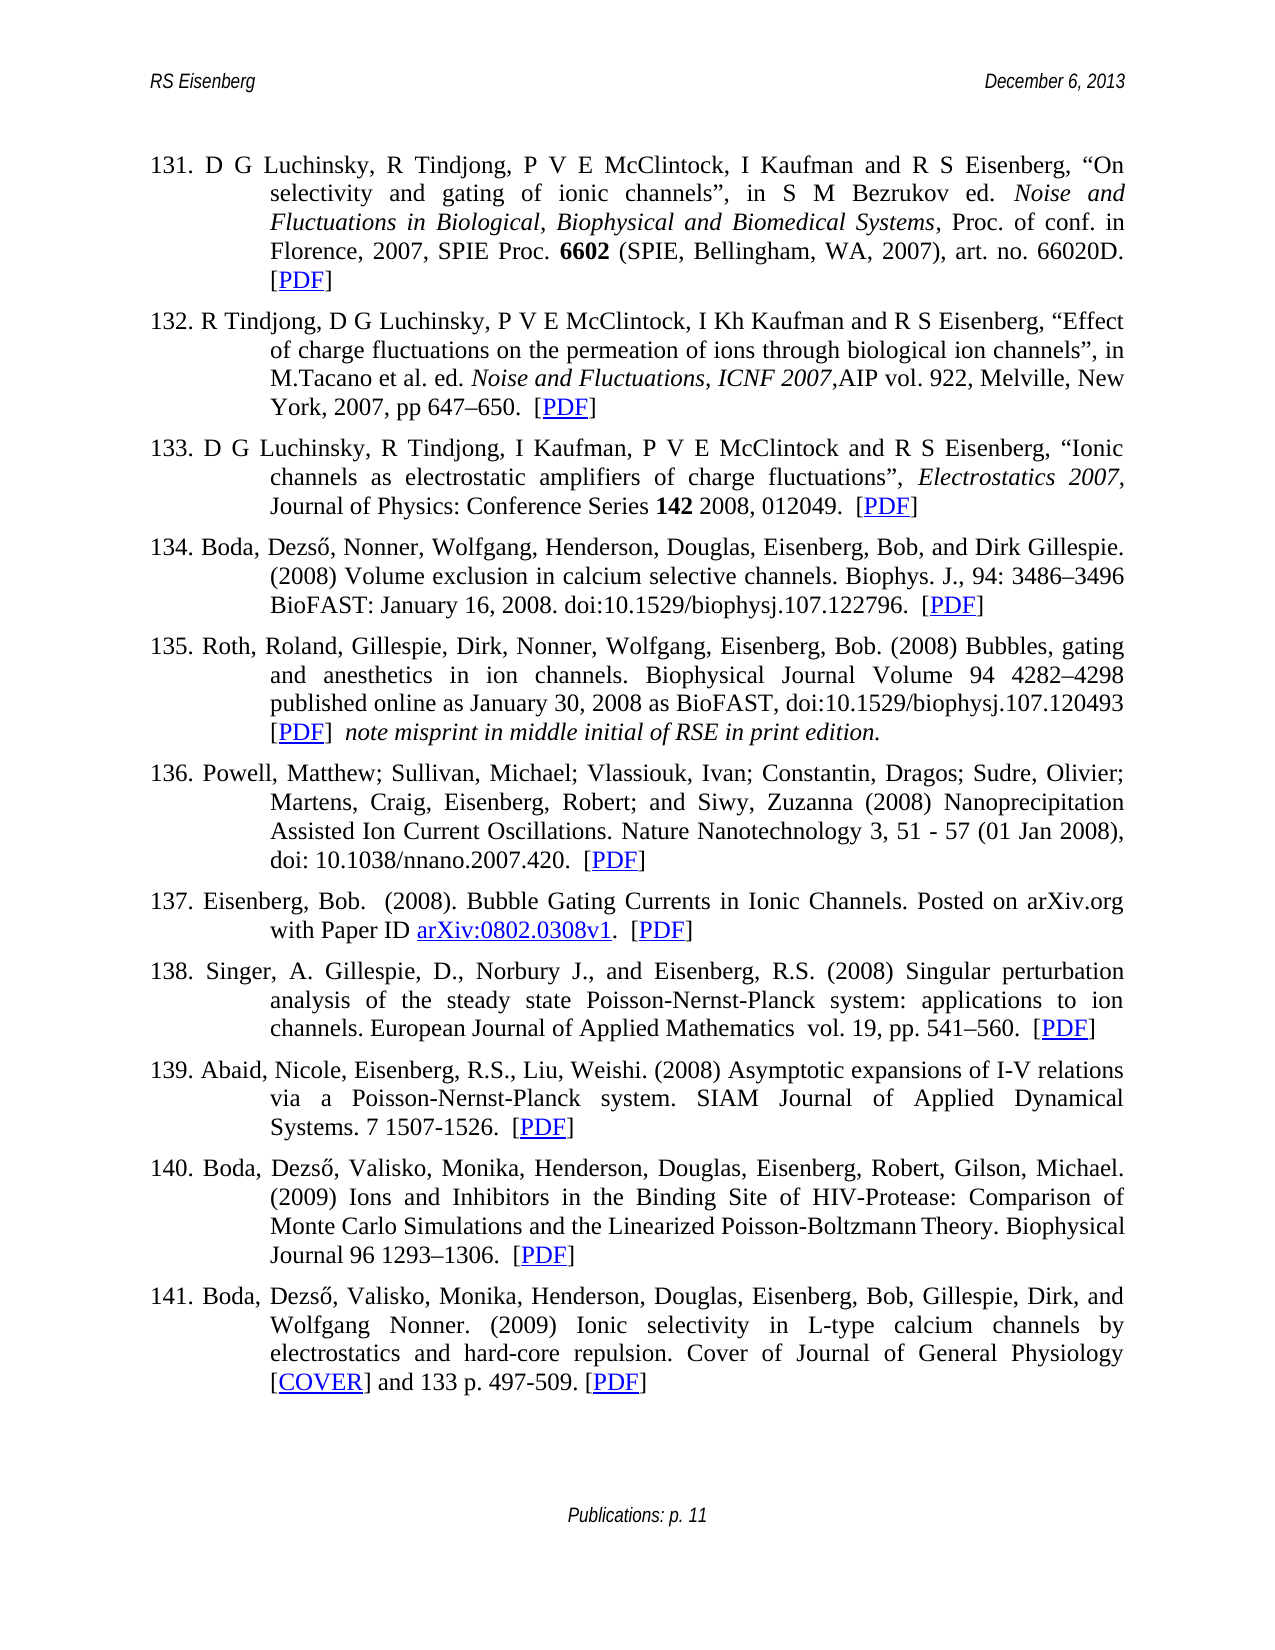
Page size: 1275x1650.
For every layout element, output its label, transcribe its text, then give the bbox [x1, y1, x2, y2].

text 134. Boda, Dezső, Nonner, Wolfgang, Henderson, Douglas, Eisenberg, Bob, and Dirk Gillespie. (2008) Volume exclusion in calcium selective channels. Biophys. J., 94: 3486–3496 BioFAST: January 16, 2008. doi:10.1529/biophysj.107.122796. [PDF] [150, 532, 1125, 618]
text 135. Roth, Roland, Gillespie, Dirk, Nonner, Wolfgang, Eisenberg, Bob. (2008) Bubbles, gating and anesthetics in ion channels. Biophysical Journal Volume 94 4282–4298 published online as January 30, 2008 as BioFAST, doi:10.1529/biophysj.107.120493 [PDF] note misprint in middle initial of RSE in print edition. [150, 631, 1125, 746]
text 141. Boda, Dezső, Valisko, Monika, Henderson, Douglas, Eisenberg, Bob, Gillespie, Dirk, and Wolfgang Nonner. (2009) Ionic selectivity in L-type calcium channels by electrostatics and hard-core repulsion. Cover of Journal of General Physiology [COVER] and 133 p. 497-509. [PDF] [150, 1281, 1125, 1396]
text 138. Singer, A. Gillespie, D., Norbury J., and Eisenberg, R.S. (2008) Singular perturbation analysis of the steady state Poisson-Nernst-Planck system: applications to ion channels. European Journal of Applied Mathematics vol. 19, pp. 541–560. [PDF] [150, 956, 1125, 1042]
text 139. Abaid, Nicole, Eisenberg, R.S., Liu, Weishi. (2008) Asymptotic expansions of I-V relations via a Poisson-Nernst-Planck system. SIAM Journal of Applied Dynamical Systems. 7 1507-1526. [PDF] [150, 1055, 1125, 1141]
text 140. Boda, Dezső, Valisko, Monika, Henderson, Douglas, Eisenberg, Robert, Gilson, Michael. (2009) Ions and Inhibitors in the Binding Site of HIV-Protease: Comparison of Monte Carlo Simulations and the Linearized Poisson-Boltzmann Theory. Biophysical Journal 96 1293–1306. [PDF] [150, 1153, 1125, 1268]
text 137. Eisenberg, Bob. (2008). Bubble Gating Currents in Ionic Channels. Posted on arXiv.org with Paper ID arXiv:0802.0308v1. [PDF] [150, 886, 1125, 943]
text 136. Powell, Matthew; Sullivan, Michael; Vlassiouk, Ivan; Constantin, Dragos; Sudre, Olivier; Martens, Craig, Eisenberg, Robert; and Siwy, Zuzanna (2008) Nanoprecipitation Assisted Ion Current Oscillations. Nature Nanotechnology 3, 51 - 57 (01 Jan 2008), doi: 10.1038/nnano.2007.420. [PDF] [150, 758, 1125, 873]
text 131. D G Luchinsky, R Tindjong, P V E McClintock, I Kaufman and R S Eisenberg, “On selectivity and gating of ionic channels”, in S M Bezrukov ed. Noise and Fluctuations in Biological, Biophysical and Biomedical Systems, Proc. of conf. in Florence, 2007, SPIE Proc. 6602 (SPIE, Bellingham, WA, 2007), art. no. 66020D. [PDF] [150, 150, 1125, 293]
text 132. R Tindjong, D G Luchinsky, P V E McClintock, I Kh Kaufman and R S Eisenberg, “Effect of charge fluctuations on the permeation of ions through biological ion channels”, in M.Tacano et al. ed. Noise and Fluctuations, ICNF 2007,AIP vol. 922, Melville, New York, 2007, pp 647–650. [PDF] [150, 306, 1125, 421]
text 133. D G Luchinsky, R Tindjong, I Kaufman, P V E McClintock and R S Eisenberg, “Ionic channels as electrostatic amplifiers of charge fluctuations”, Electrostatics 2007, Journal of Physics: Conference Series 142 2008, 012049. [PDF] [150, 433, 1125, 520]
